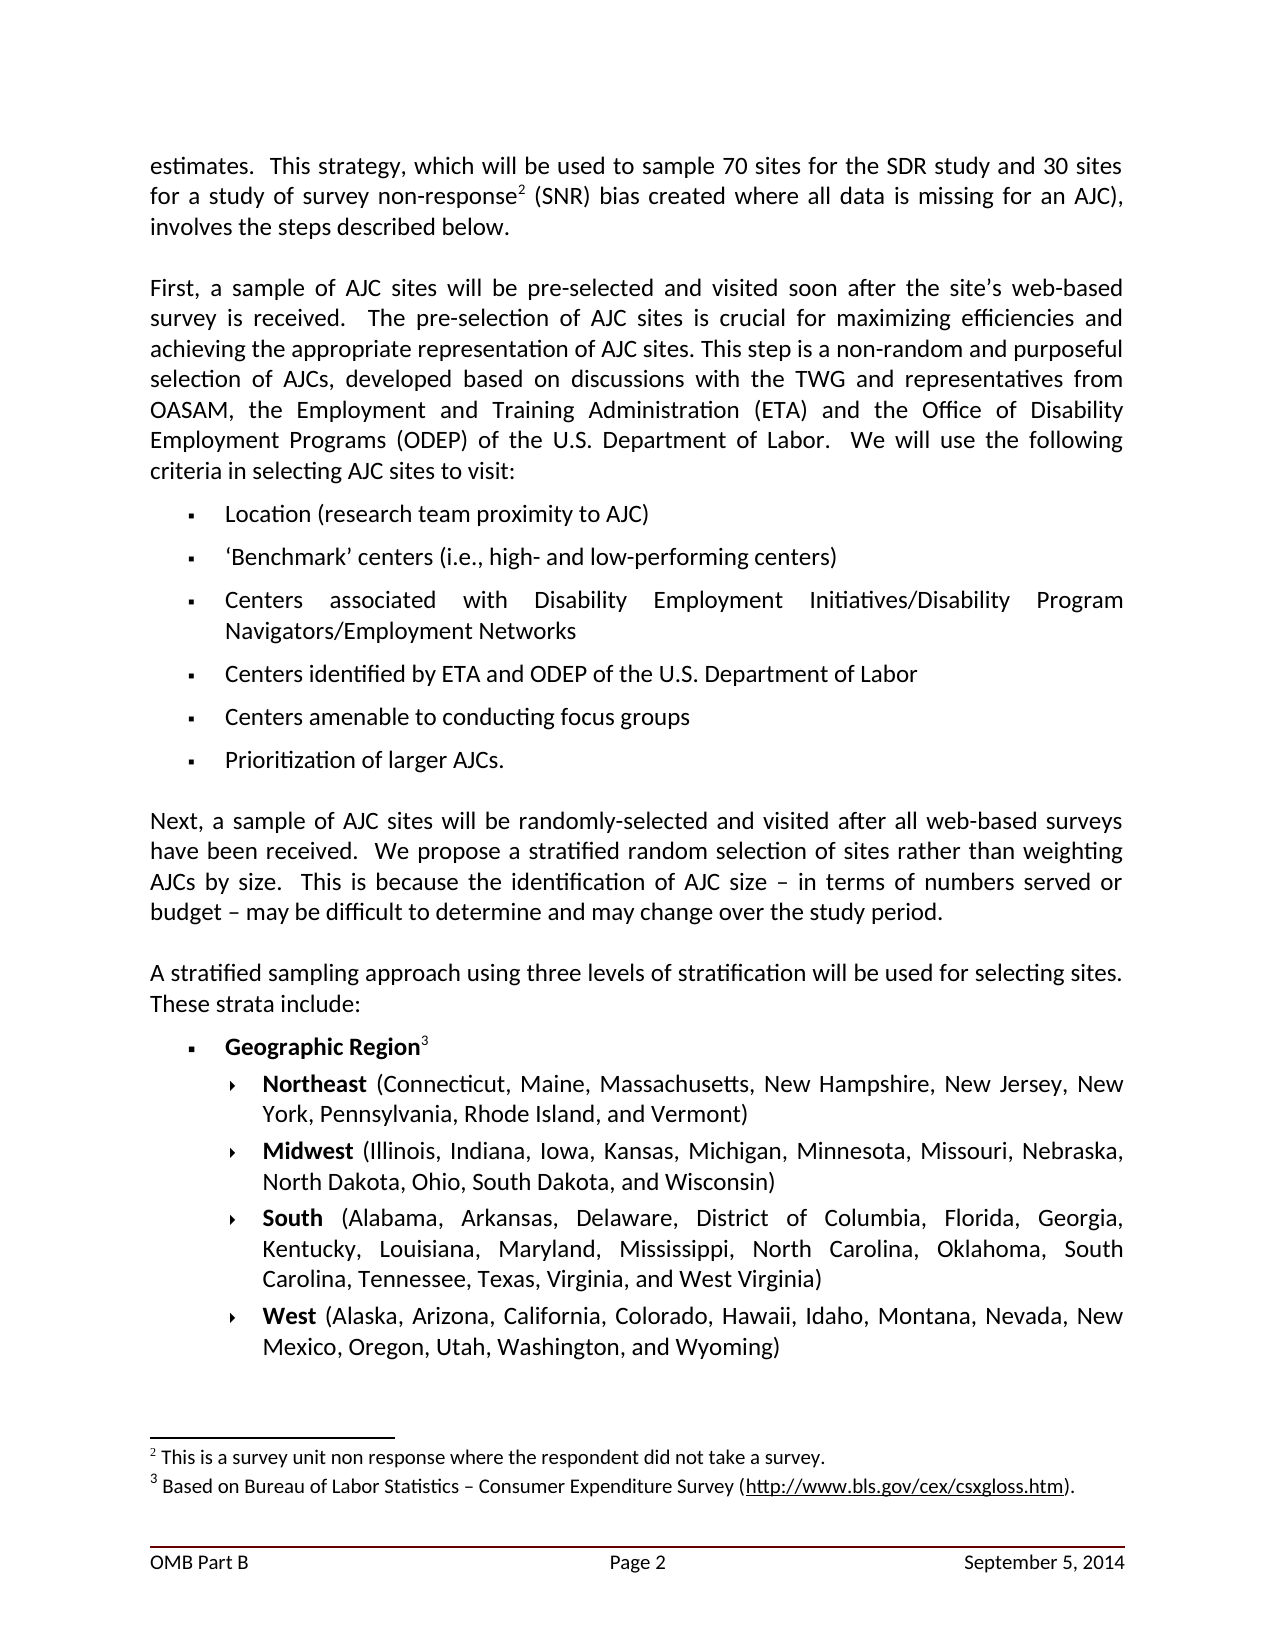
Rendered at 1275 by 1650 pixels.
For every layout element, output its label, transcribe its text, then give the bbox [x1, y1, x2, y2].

text Next, a sample of AJC sites will be randomly-selected and visited after all web-based surveys have been received. We propose a stratified random selection of sites rather than weighting AJCs by size. This is because the identification of AJC size – in terms of numbers served or budget – may be difficult to determine and may change over the study period. [150, 805, 1125, 927]
text A stratified sampling approach using three levels of stratification will be used for selecting sites. These strata include: [150, 957, 1125, 1018]
list Centers identified by ETA and ODEP of the U.S. Department of Labor [187, 658, 1125, 688]
list South (Alabama, Arkansas, Delaware, District of Columbia, Florida, Georgia, Kentucky, Louisiana, Maryland, Mississippi, North Carolina, Oklahoma, South Carolina, Tennessee, Texas, Virginia, and West Virginia) [225, 1202, 1125, 1294]
list Midwest (Illinois, Indiana, Iowa, Kansas, Michigan, Minnesota, Missouri, Nebraska, North Dakota, Ohio, South Dakota, and Wisconsin) [225, 1135, 1125, 1196]
list ‘Benchmark’ centers (i.e., high- and low-performing centers) [187, 541, 1125, 572]
text First, a sample of AJC sites will be pre-selected and visited soon after the site’s web-based survey is received. The pre-selection of AJC sites is crucial for maximizing efficiencies and achieving the appropriate representation of AJC sites. This step is a non-random and purposeful selection of AJCs, developed based on discussions with the TWG and representatives from OASAM, the Employment and Training Administration (ETA) and the Office of Disability Employment Programs (ODEP) of the U.S. Department of Labor. We will use the following criteria in selecting AJC sites to visit: [150, 272, 1125, 486]
list Location (research team proximity to AJC) [187, 498, 1125, 529]
list Centers associated with Disability Employment Initiatives/Disability Program Navigators/Employment Networks [187, 584, 1125, 645]
list West (Alaska, Arizona, California, Colorado, Hawaii, Idaho, Montana, Nevada, New Mexico, Oregon, Utah, Washington, and Wyoming) [225, 1300, 1125, 1361]
list Geographic Region [187, 1031, 1125, 1062]
list Northeast (Connecticut, Maine, Massachusetts, New Hampshire, New Jersey, New York, Pennsylvania, Rhode Island, and Vermont) [225, 1068, 1125, 1129]
list Centers amenable to conducting focus groups [187, 701, 1125, 731]
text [150, 150, 1125, 242]
list Prioritization of larger AJCs. [187, 744, 1125, 774]
